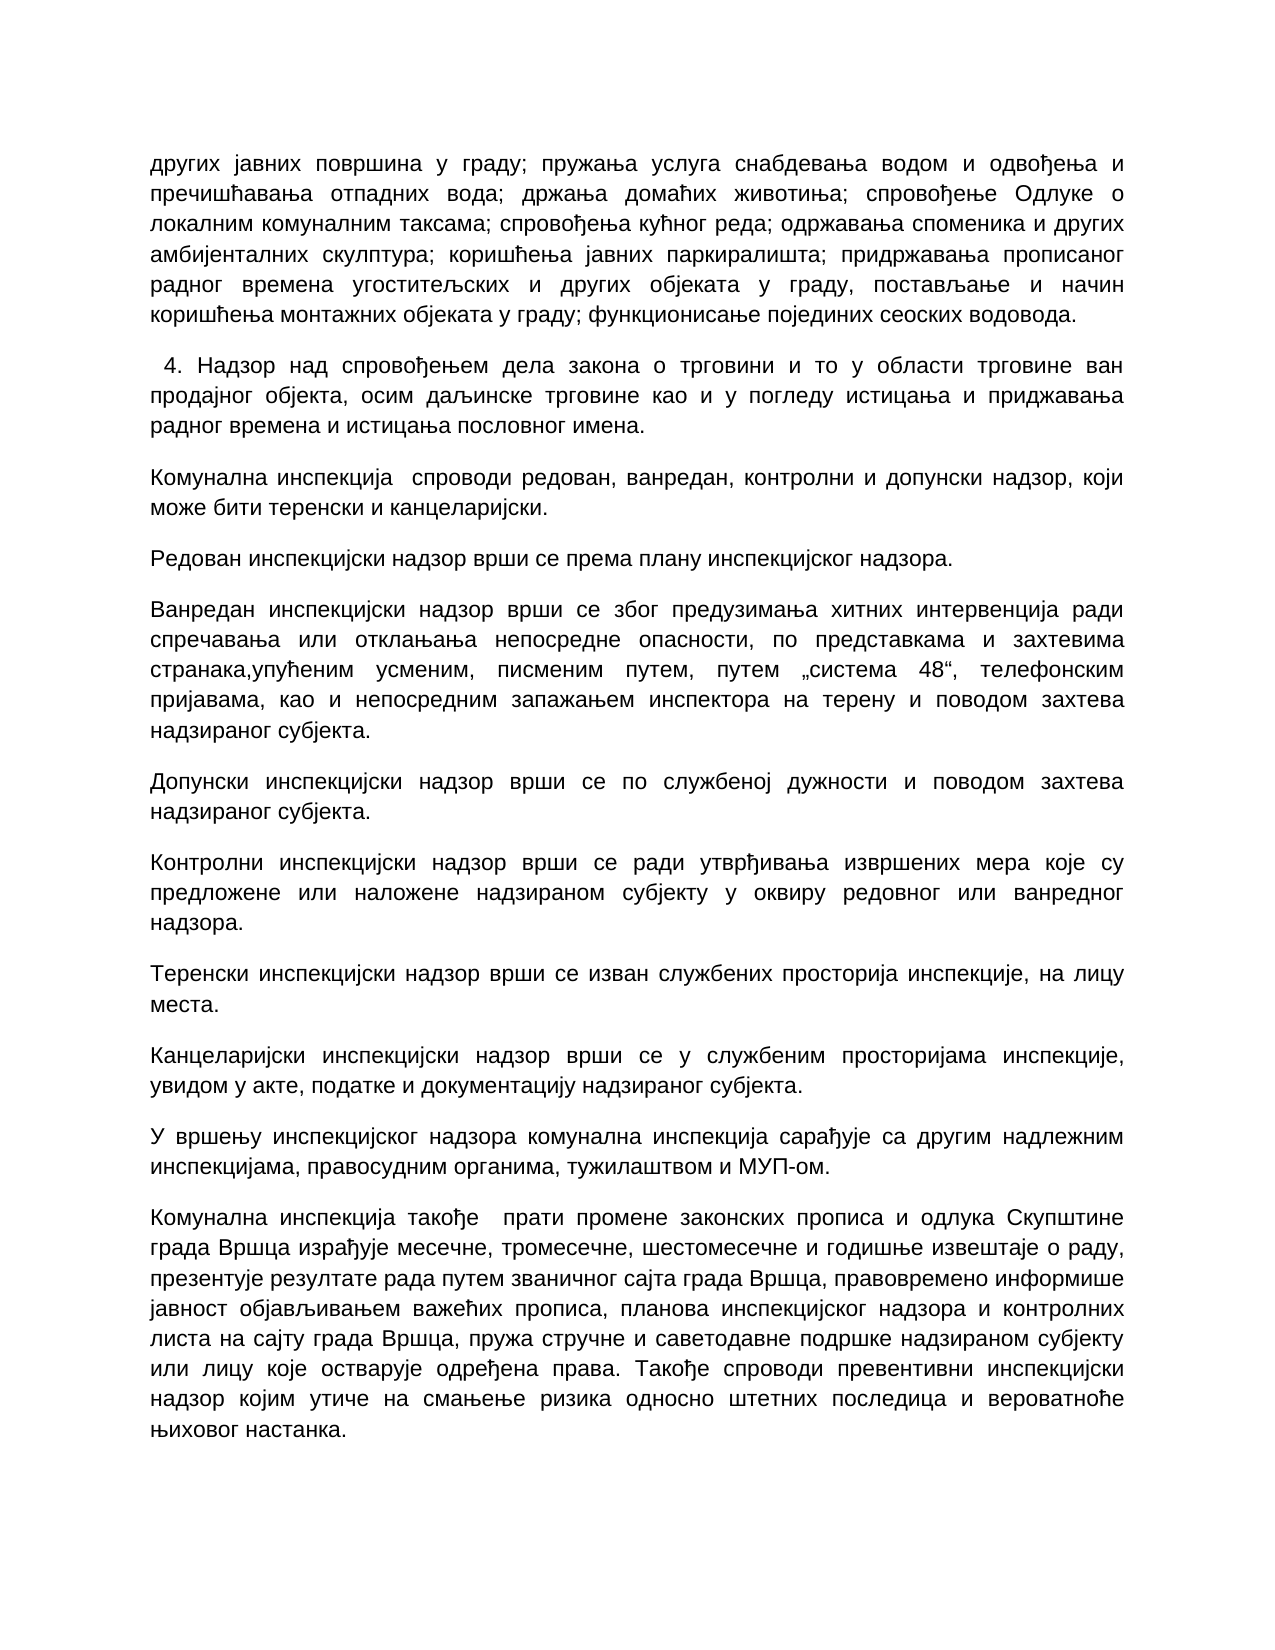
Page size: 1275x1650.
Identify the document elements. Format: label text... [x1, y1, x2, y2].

text Контролни инспекцијски надзор врши се ради утврђивања извршених мера које су предложене или наложене надзираном субјекту у оквиру редовног или ванредног надзора. [150, 849, 1125, 936]
text 4. Надзор над спровођењем дела закона о трговини и то у области трговине ван продајног објекта, осим даљинске трговине као и у погледу истицања и приджавања радног времена и истицања пословног имена. [150, 352, 1125, 439]
text Ванредан инспекцијски надзор врши се због предузимања хитних интервенција ради спречавања или отклањања непосредне опасности, по представкама и захтевима странака,упућеним усменим, писменим путем, путем „система 48“, телефонским пријавама, као и непосредним запажањем инспектора на терену и поводом захтева надзираног субјекта. [150, 596, 1125, 743]
text Теренски инспекцијски надзор врши се изван службених просторија инспекције, на лицу места. [150, 960, 1125, 1017]
text Допунски инспекцијски надзор врши се по службеној дужности и поводом захтева надзираног субјекта. [150, 768, 1125, 824]
text Канцеларијски инспекцијски надзор врши се у службеним просторијама инспекције, увидом у акте, податке и документацију надзираног субјекта. [150, 1042, 1125, 1098]
text Комунална инспекција такође прати промене законских прописа и одлука Скупштине града Вршца израђује месечне, тромесечне, шестомесечне и годишње извештаје о раду, презентује резултате рада путем званичног сајта града Вршца, правовремено информише јавност објављивањем важећих прописа, планова инспекцијског надзора и контролних листа на сајту града Вршца, пружа стручне и саветодавне подршке надзираном субјекту или лицу које остварује одређена права. Такође спроводи превентивни инспекцијски надзор којим утиче на смањење ризика односно штетних последица и вероватноће њиховог настанка. [150, 1204, 1125, 1442]
text У вршењу инспекцијског надзора комунална инспекција сарађује са другим надлежним инспекцијама, правосудним органима, тужилаштвом и МУП-ом. [150, 1123, 1125, 1179]
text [150, 150, 1125, 327]
text Комунална инспекција спроводи редован, ванредан, контролни и допунски надзор, који може бити теренски и канцеларијски. [150, 463, 1125, 520]
text Редован инспекцијски надзор врши се према плану инспекцијског надзора. [150, 545, 1125, 571]
